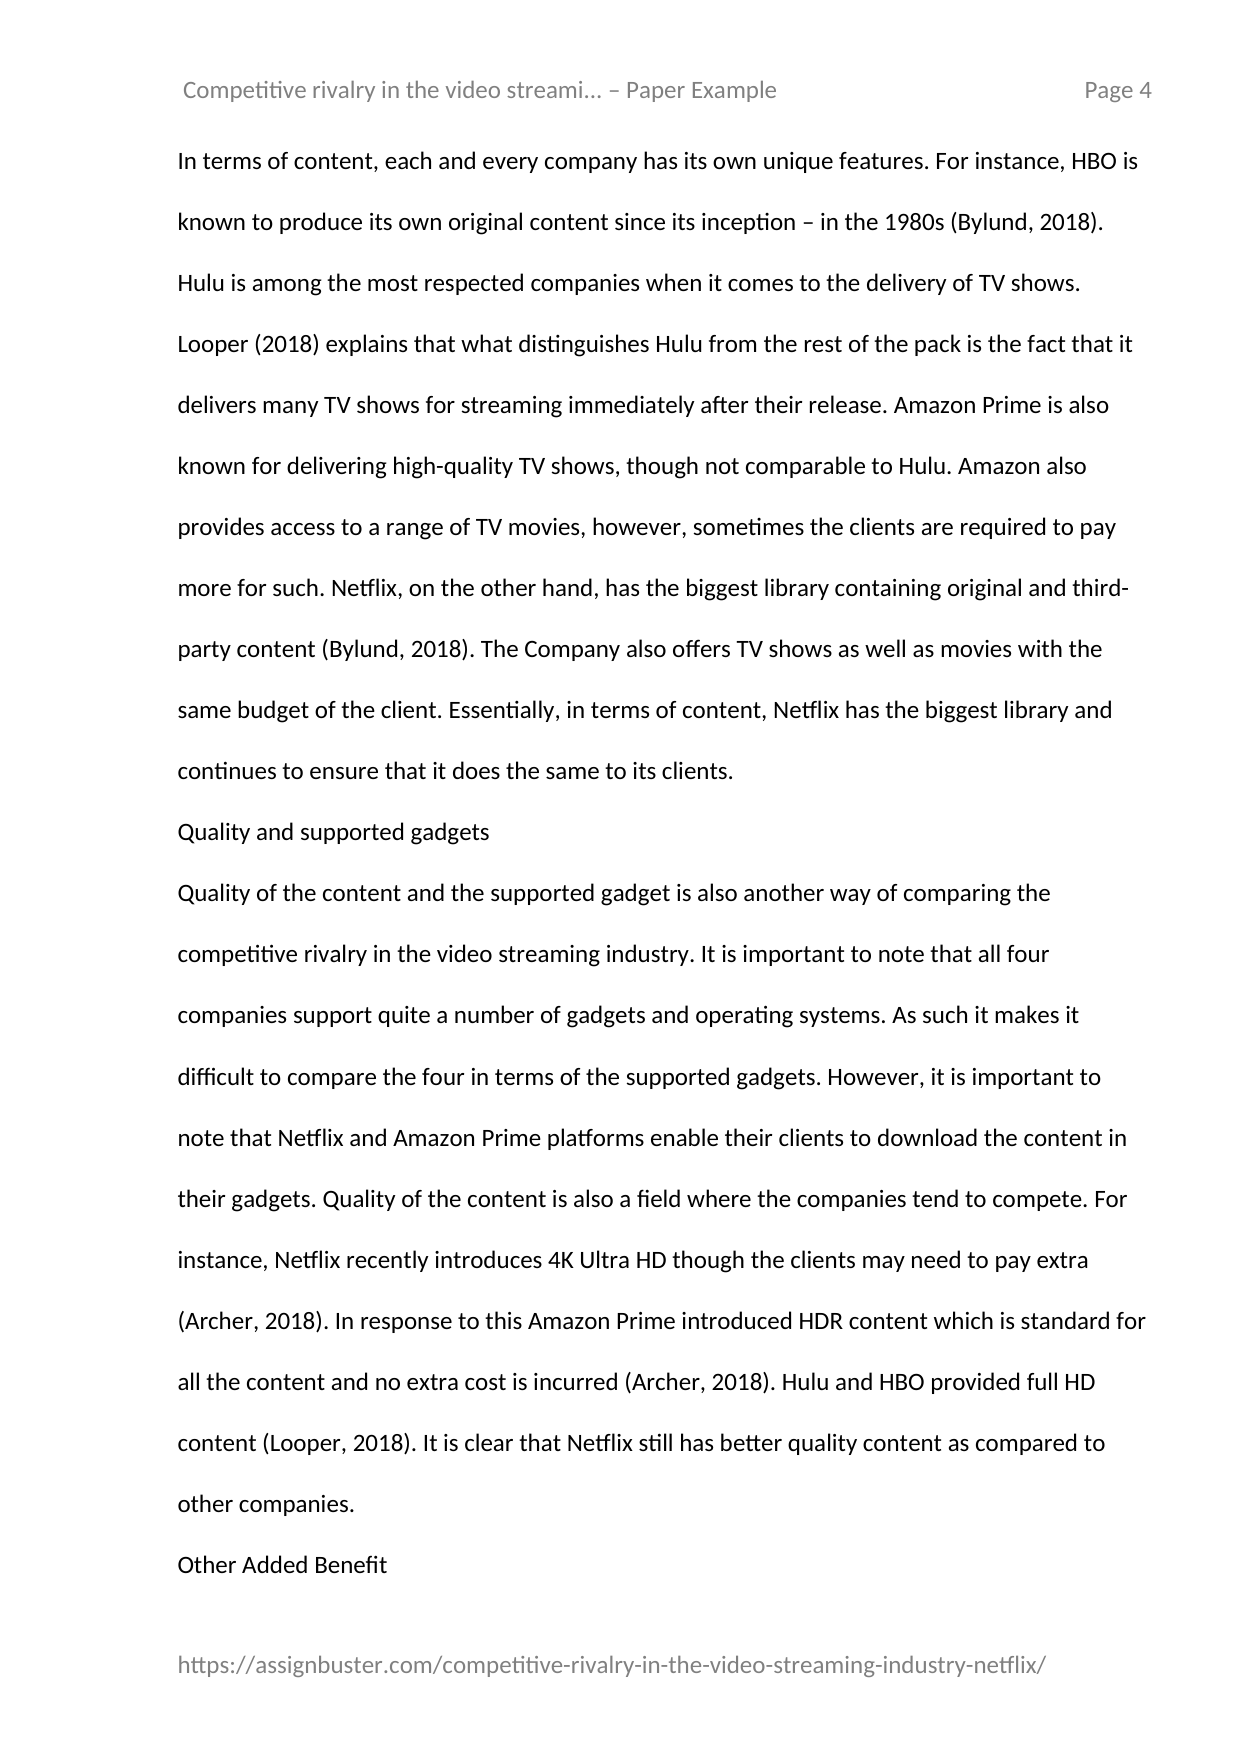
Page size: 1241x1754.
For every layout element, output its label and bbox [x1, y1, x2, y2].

text [177, 145, 1152, 1579]
